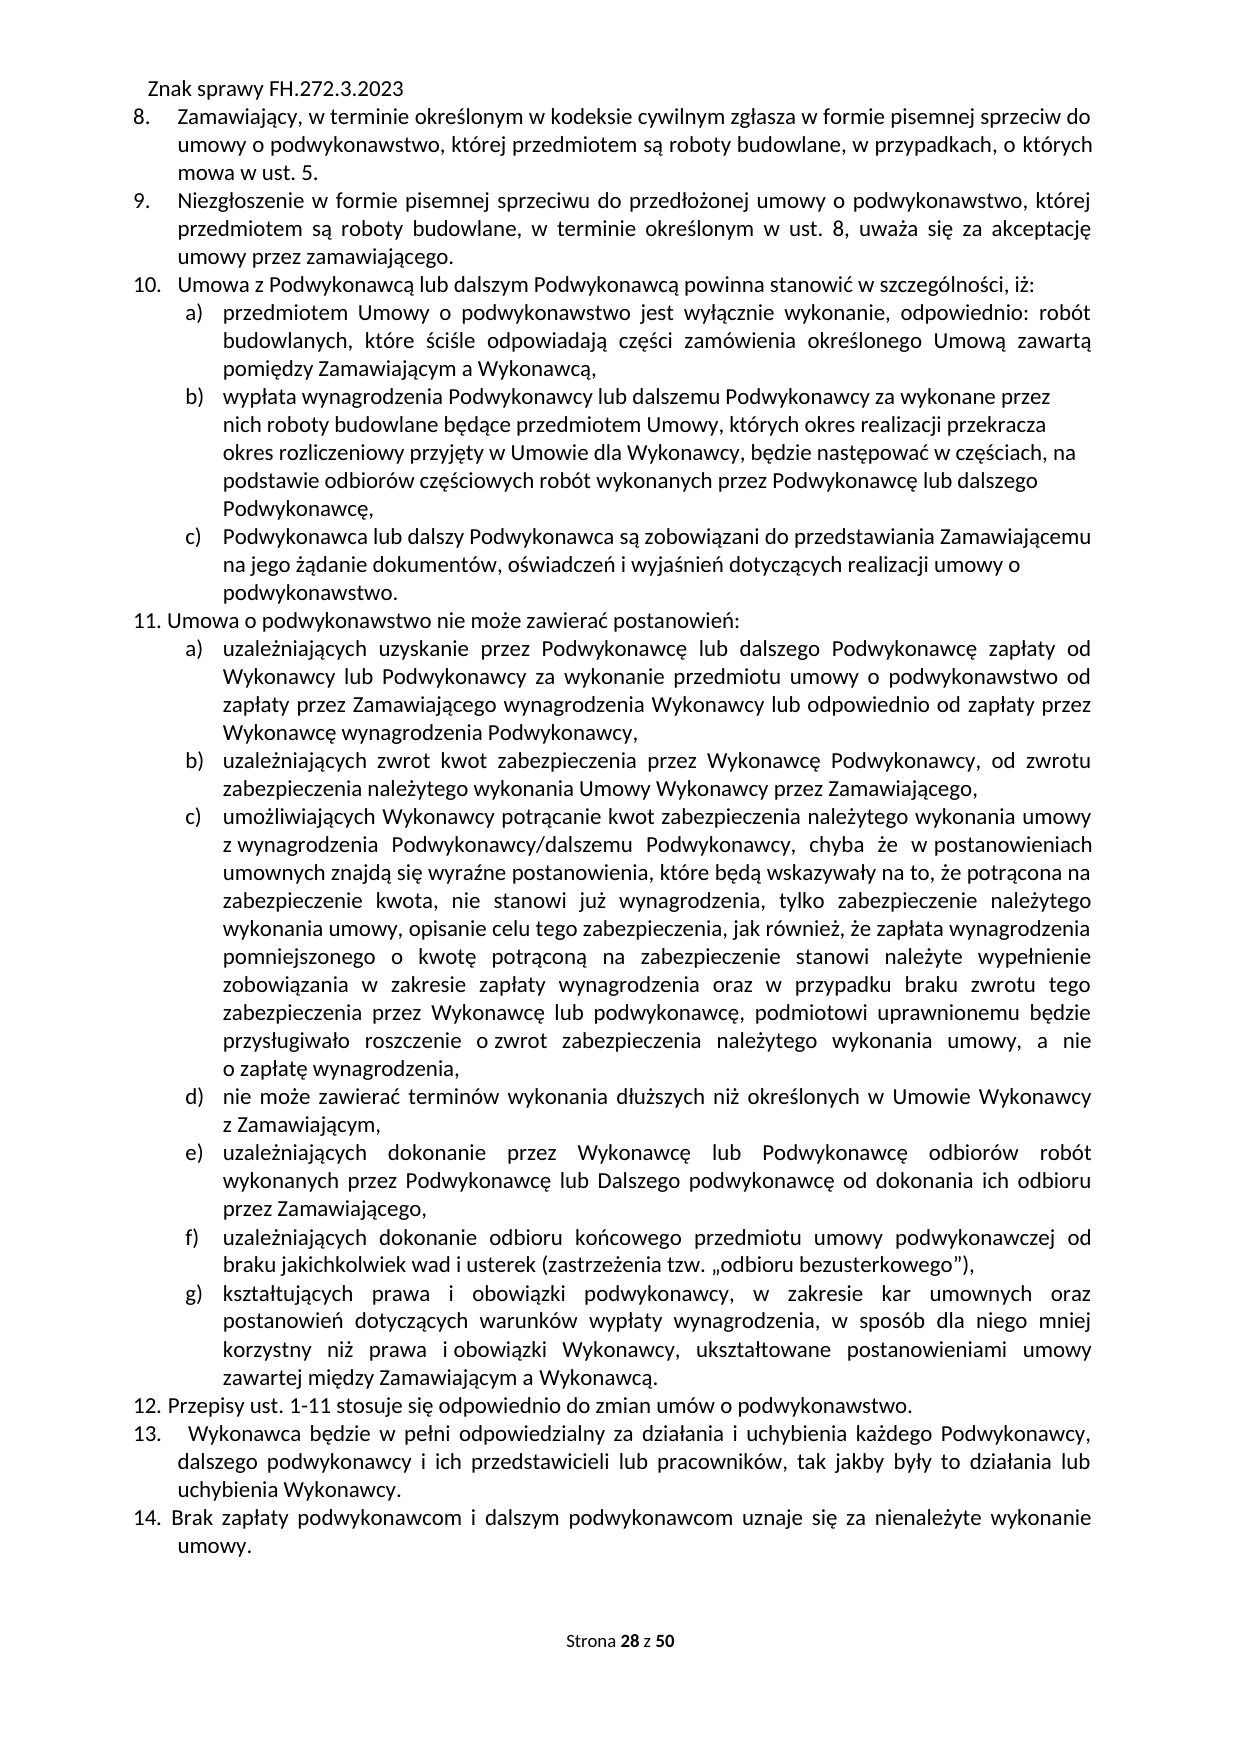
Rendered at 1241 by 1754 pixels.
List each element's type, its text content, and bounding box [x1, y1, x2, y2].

list Wykonawca będzie w pełni odpowiedzialny za działania i uchybienia każdego Podwykonawcy, dalszego podwykonawcy i ich przedstawicieli lub pracowników, tak jakby były to działania lub uchybienia Wykonawcy. [133, 1419, 1093, 1503]
list Umowa z Podwykonawcą lub dalszym Podwykonawcą powinna stanowić w szczególności, iż: [133, 270, 1093, 298]
list Podwykonawca lub dalszy Podwykonawca są zobowiązani do przedstawiania Zamawiającemu na jego żądanie dokumentów, oświadczeń i wyjaśnień dotyczących realizacji umowy o podwykonawstwo. [185, 522, 1093, 606]
list uzależniających zwrot kwot zabezpieczenia przez Wykonawcę Podwykonawcy, od zwrotu zabezpieczenia należytego wykonania Umowy Wykonawcy przez Zamawiającego, [185, 746, 1093, 802]
list uzależniających dokonanie przez Wykonawcę lub Podwykonawcę odbiorów robót wykonanych przez Podwykonawcę lub Dalszego podwykonawcę od dokonania ich odbioru przez Zamawiającego, [185, 1138, 1093, 1223]
list przedmiotem Umowy o podwykonawstwo jest wyłącznie wykonanie, odpowiednio: robót budowlanych, które ściśle odpowiadają części zamówienia określonego Umową zawartą pomiędzy Zamawiającym a Wykonawcą, [185, 298, 1093, 382]
list umożliwiających Wykonawcy potrącanie kwot zabezpieczenia należytego wykonania umowy z wynagrodzenia Podwykonawcy/dalszemu Podwykonawcy, chyba że w postanowieniach umownych znajdą się wyraźne postanowienia, które będą wskazywały na to, że potrącona na zabezpieczenie kwota, nie stanowi już wynagrodzenia, tylko zabezpieczenie należytego wykonania umowy, opisanie celu tego zabezpieczenia, jak również, że zapłata wynagrodzenia pomniejszonego o kwotę potrąconą na zabezpieczenie stanowi należyte wypełnienie zobowiązania w zakresie zapłaty wynagrodzenia oraz w przypadku braku zwrotu tego zabezpieczenia przez Wykonawcę lub podwykonawcę, podmiotowi uprawnionemu będzie przysługiwało roszczenie o zwrot zabezpieczenia należytego wykonania umowy, a nie o zapłatę wynagrodzenia, [185, 802, 1093, 1082]
list nie może zawierać terminów wykonania dłuższych niż określonych w Umowie Wykonawcy z Zamawiającym, [185, 1082, 1093, 1138]
text 11. Umowa o podwykonawstwo nie może zawierać postanowień: [133, 606, 1093, 634]
list kształtujących prawa i obowiązki podwykonawcy, w zakresie kar umownych oraz postanowień dotyczących warunków wypłaty wynagrodzenia, w sposób dla niego mniej korzystny niż prawa i obowiązki Wykonawcy, ukształtowane postanowieniami umowy zawartej między Zamawiającym a Wykonawcą. [185, 1279, 1093, 1391]
list Zamawiający, w terminie określonym w kodeksie cywilnym zgłasza w formie pisemnej sprzeciw do umowy o podwykonawstwo, której przedmiotem są roboty budowlane, w przypadkach, o których mowa w ust. 5. [133, 102, 1093, 186]
list wypłata wynagrodzenia Podwykonawcy lub dalszemu Podwykonawcy za wykonane przez nich roboty budowlane będące przedmiotem Umowy, których okres realizacji przekracza okres rozliczeniowy przyjęty w Umowie dla Wykonawcy, będzie następować w częściach, na podstawie odbiorów częściowych robót wykonanych przez Podwykonawcę lub dalszego Podwykonawcę, [185, 382, 1093, 522]
list Niezgłoszenie w formie pisemnej sprzeciwu do przedłożonej umowy o podwykonawstwo, której przedmiotem są roboty budowlane, w terminie określonym w ust. 8, uważa się za akceptację umowy przez zamawiającego. [133, 186, 1093, 270]
list Brak zapłaty podwykonawcom i dalszym podwykonawcom uznaje się za nienależyte wykonanie umowy. [133, 1503, 1093, 1559]
list uzależniających dokonanie odbioru końcowego przedmiotu umowy podwykonawczej od braku jakichkolwiek wad i usterek (zastrzeżenia tzw. „odbioru bezusterkowego”), [185, 1223, 1093, 1279]
text 12. Przepisy ust. 1-11 stosuje się odpowiednio do zmian umów o podwykonawstwo. [133, 1391, 1093, 1419]
list uzależniających uzyskanie przez Podwykonawcę lub dalszego Podwykonawcę zapłaty od Wykonawcy lub Podwykonawcy za wykonanie przedmiotu umowy o podwykonawstwo od zapłaty przez Zamawiającego wynagrodzenia Wykonawcy lub odpowiednio od zapłaty przez Wykonawcę wynagrodzenia Podwykonawcy, [185, 634, 1093, 746]
